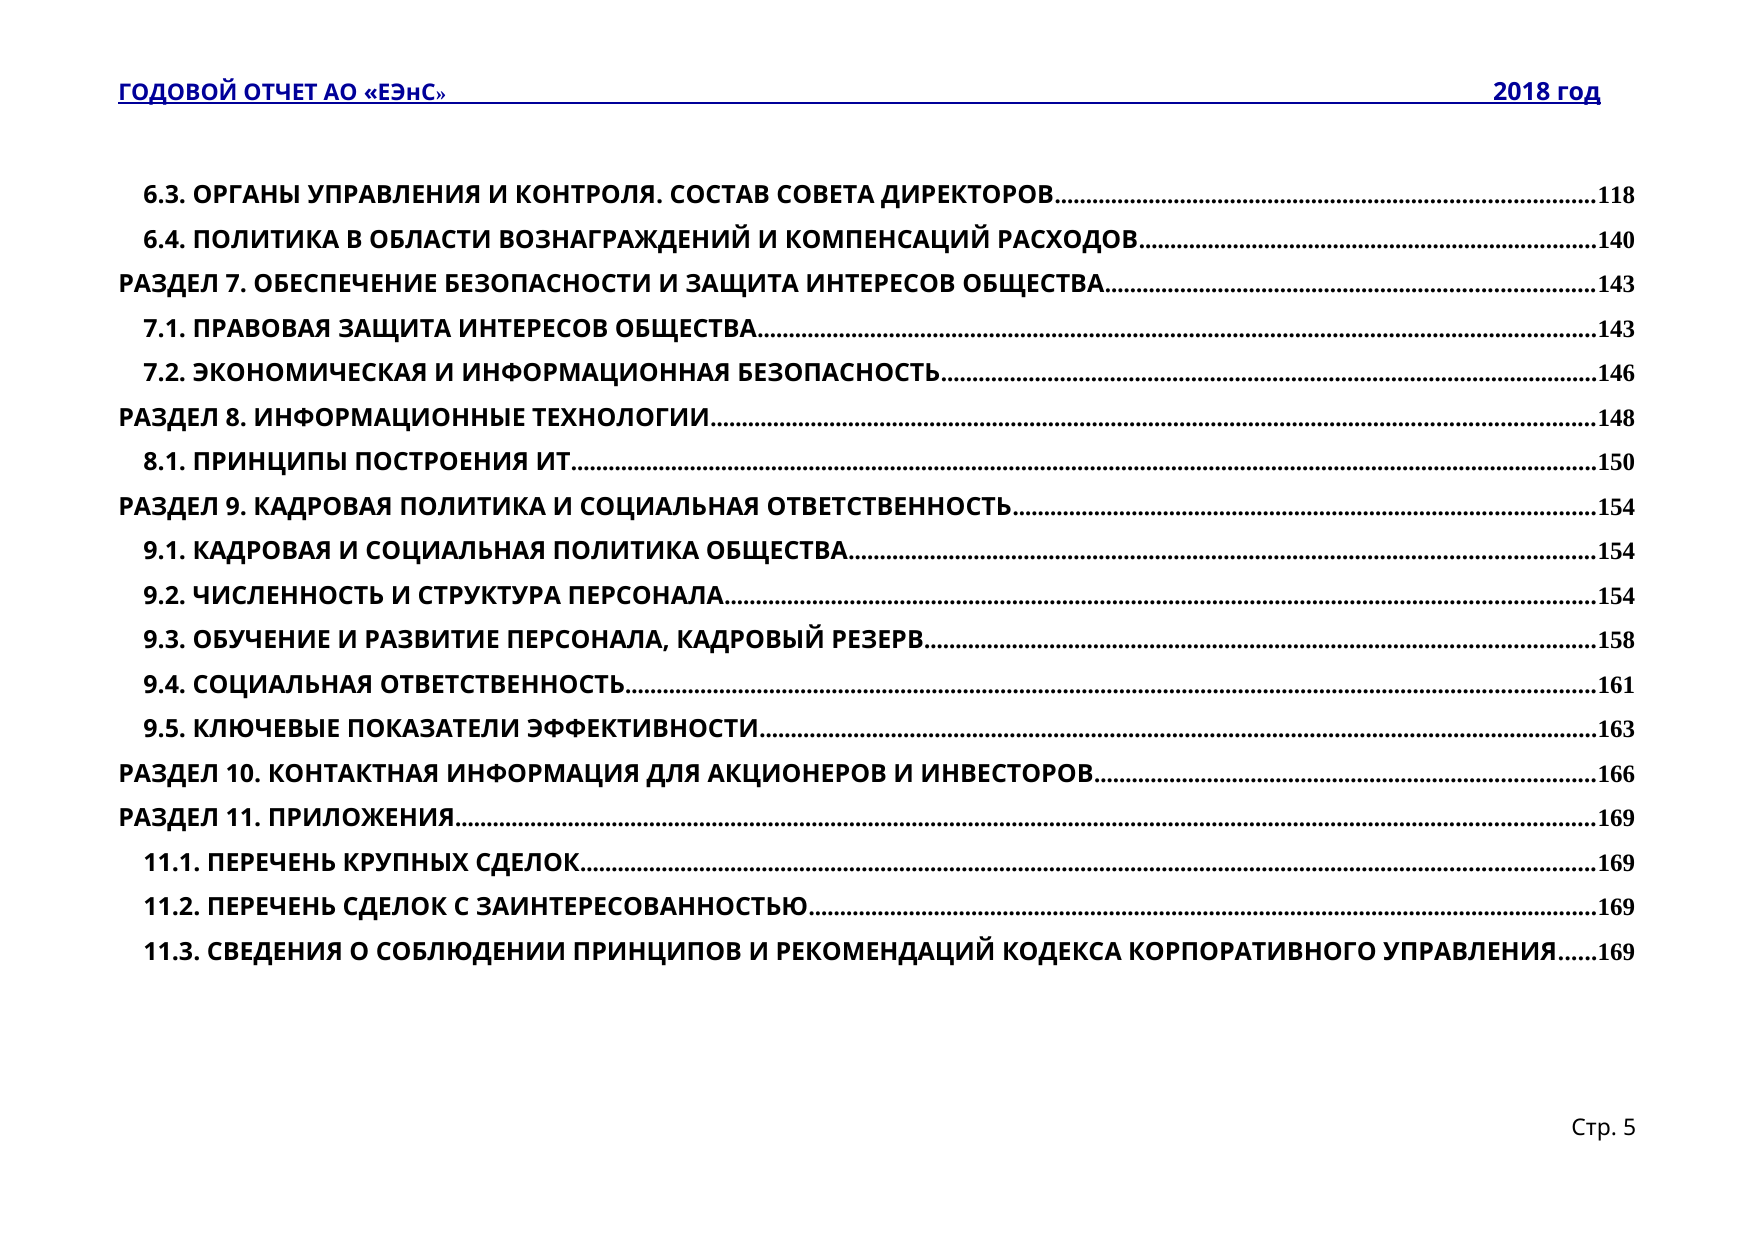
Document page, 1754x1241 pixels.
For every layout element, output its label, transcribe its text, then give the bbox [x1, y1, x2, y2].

text РАЗДЕЛ 8. ИНФОРМАЦИОННЫЕ ТЕХНОЛОГИИ 148 [118, 399, 1636, 434]
text 11.3. СВЕДЕНИЯ О СОБЛЮДЕНИИ ПРИНЦИПОВ И РЕКОМЕНДАЦИЙ КОДЕКСА КОРПОРАТИВНОГО УПРАВЛЕНИЯ 169 [143, 933, 1636, 967]
text 9.1. КАДРОВАЯ И СОЦИАЛЬНАЯ ПОЛИТИКА ОБЩЕСТВА 154 [143, 533, 1636, 567]
text 11.1. ПЕРЕЧЕНЬ КРУПНЫХ СДЕЛОК 169 [143, 844, 1636, 878]
text 7.2. ЭКОНОМИЧЕСКАЯ И ИНФОРМАЦИОННАЯ БЕЗОПАСНОСТЬ 146 [143, 355, 1636, 389]
text 6.4. ПОЛИТИКА В ОБЛАСТИ ВОЗНАГРАЖДЕНИЙ И КОМПЕНСАЦИЙ РАСХОДОВ 140 [143, 222, 1636, 256]
text 7.1. ПРАВОВАЯ ЗАЩИТА ИНТЕРЕСОВ ОБЩЕСТВА 143 [143, 311, 1636, 345]
text РАЗДЕЛ 11. ПРИЛОЖЕНИЯ 169 [118, 800, 1636, 834]
text 8.1. ПРИНЦИПЫ ПОСТРОЕНИЯ ИТ 150 [143, 444, 1636, 478]
text РАЗДЕЛ 10. КОНТАКТНАЯ ИНФОРМАЦИЯ ДЛЯ АКЦИОНЕРОВ И ИНВЕСТОРОВ 166 [118, 755, 1636, 789]
text 11.2. ПЕРЕЧЕНЬ СДЕЛОК С ЗАИНТЕРЕСОВАННОСТЬЮ 169 [143, 889, 1636, 923]
text 9.5. КЛЮЧЕВЫЕ ПОКАЗАТЕЛИ ЭФФЕКТИВНОСТИ 163 [143, 711, 1636, 745]
text РАЗДЕЛ 7. ОБЕСПЕЧЕНИЕ БЕЗОПАСНОСТИ И ЗАЩИТА ИНТЕРЕСОВ ОБЩЕСТВА 143 [118, 266, 1636, 300]
text 9.3. ОБУЧЕНИЕ И РАЗВИТИЕ ПЕРСОНАЛА, КАДРОВЫЙ РЕЗЕРВ 158 [143, 622, 1636, 656]
text 9.2. ЧИСЛЕННОСТЬ И СТРУКТУРА ПЕРСОНАЛА 154 [143, 577, 1636, 612]
text 9.4. СОЦИАЛЬНАЯ ОТВЕТСТВЕННОСТЬ 161 [143, 666, 1636, 701]
text РАЗДЕЛ 9. КАДРОВАЯ ПОЛИТИКА И СОЦИАЛЬНАЯ ОТВЕТСТВЕННОСТЬ 154 [118, 488, 1636, 523]
text 6.3. ОРГАНЫ УПРАВЛЕНИЯ И КОНТРОЛЯ. СОСТАВ СОВЕТА ДИРЕКТОРОВ 118 [143, 177, 1636, 211]
